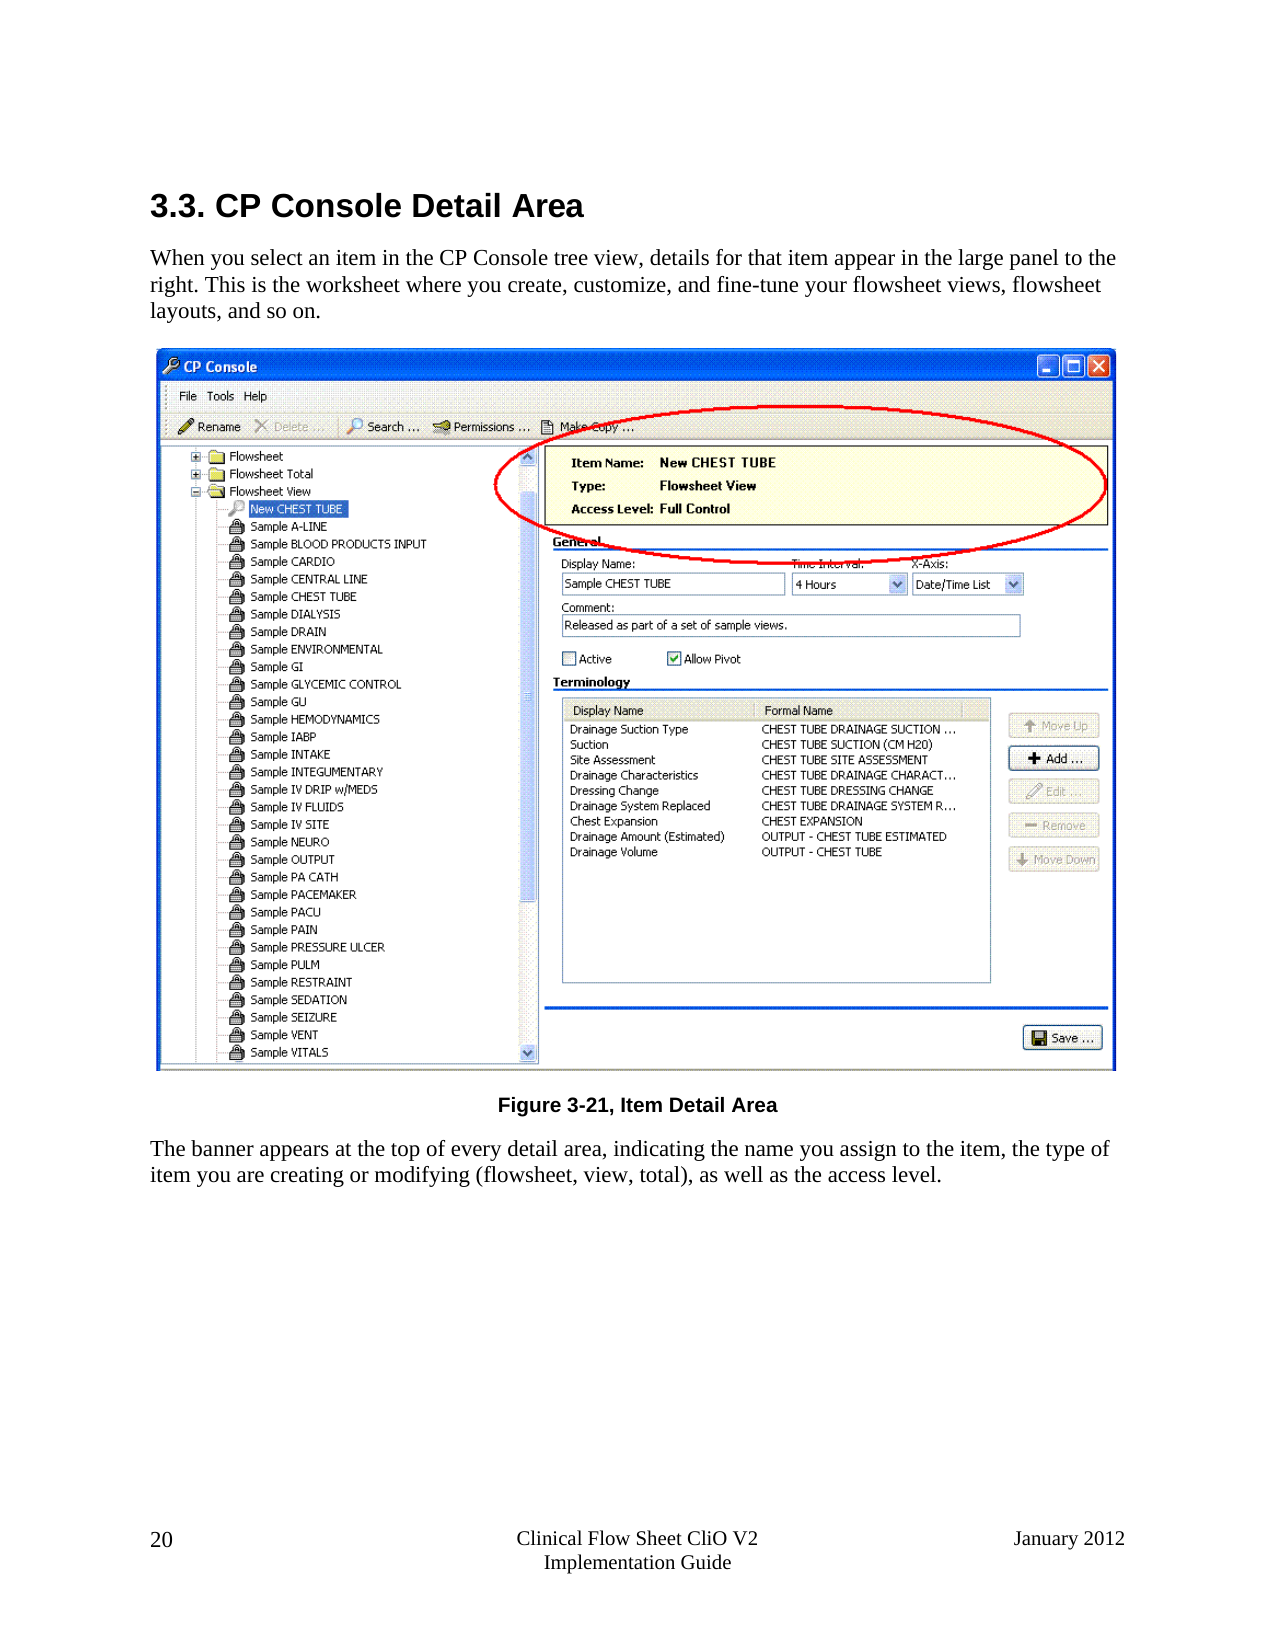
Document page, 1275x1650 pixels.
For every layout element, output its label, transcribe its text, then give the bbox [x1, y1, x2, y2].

text The banner appears at the top of every detail area, indicating the name you assign to the item, the type of item you are creating or modifying (flowsheet, view, total), as well as the access level. [150, 1136, 1126, 1188]
text Figure 3-21, Item Detail Area [314, 1071, 962, 1117]
subtitle CP Console Detail Area [150, 186, 1164, 225]
picture [156, 348, 1117, 1071]
text When you select an item in the CP Console tree view, details for that item appear in the large panel to the right. This is the worksheet where you create, customize, and fine-tune your flowsheet views, flowsheet layouts, and so on. [150, 244, 1119, 323]
